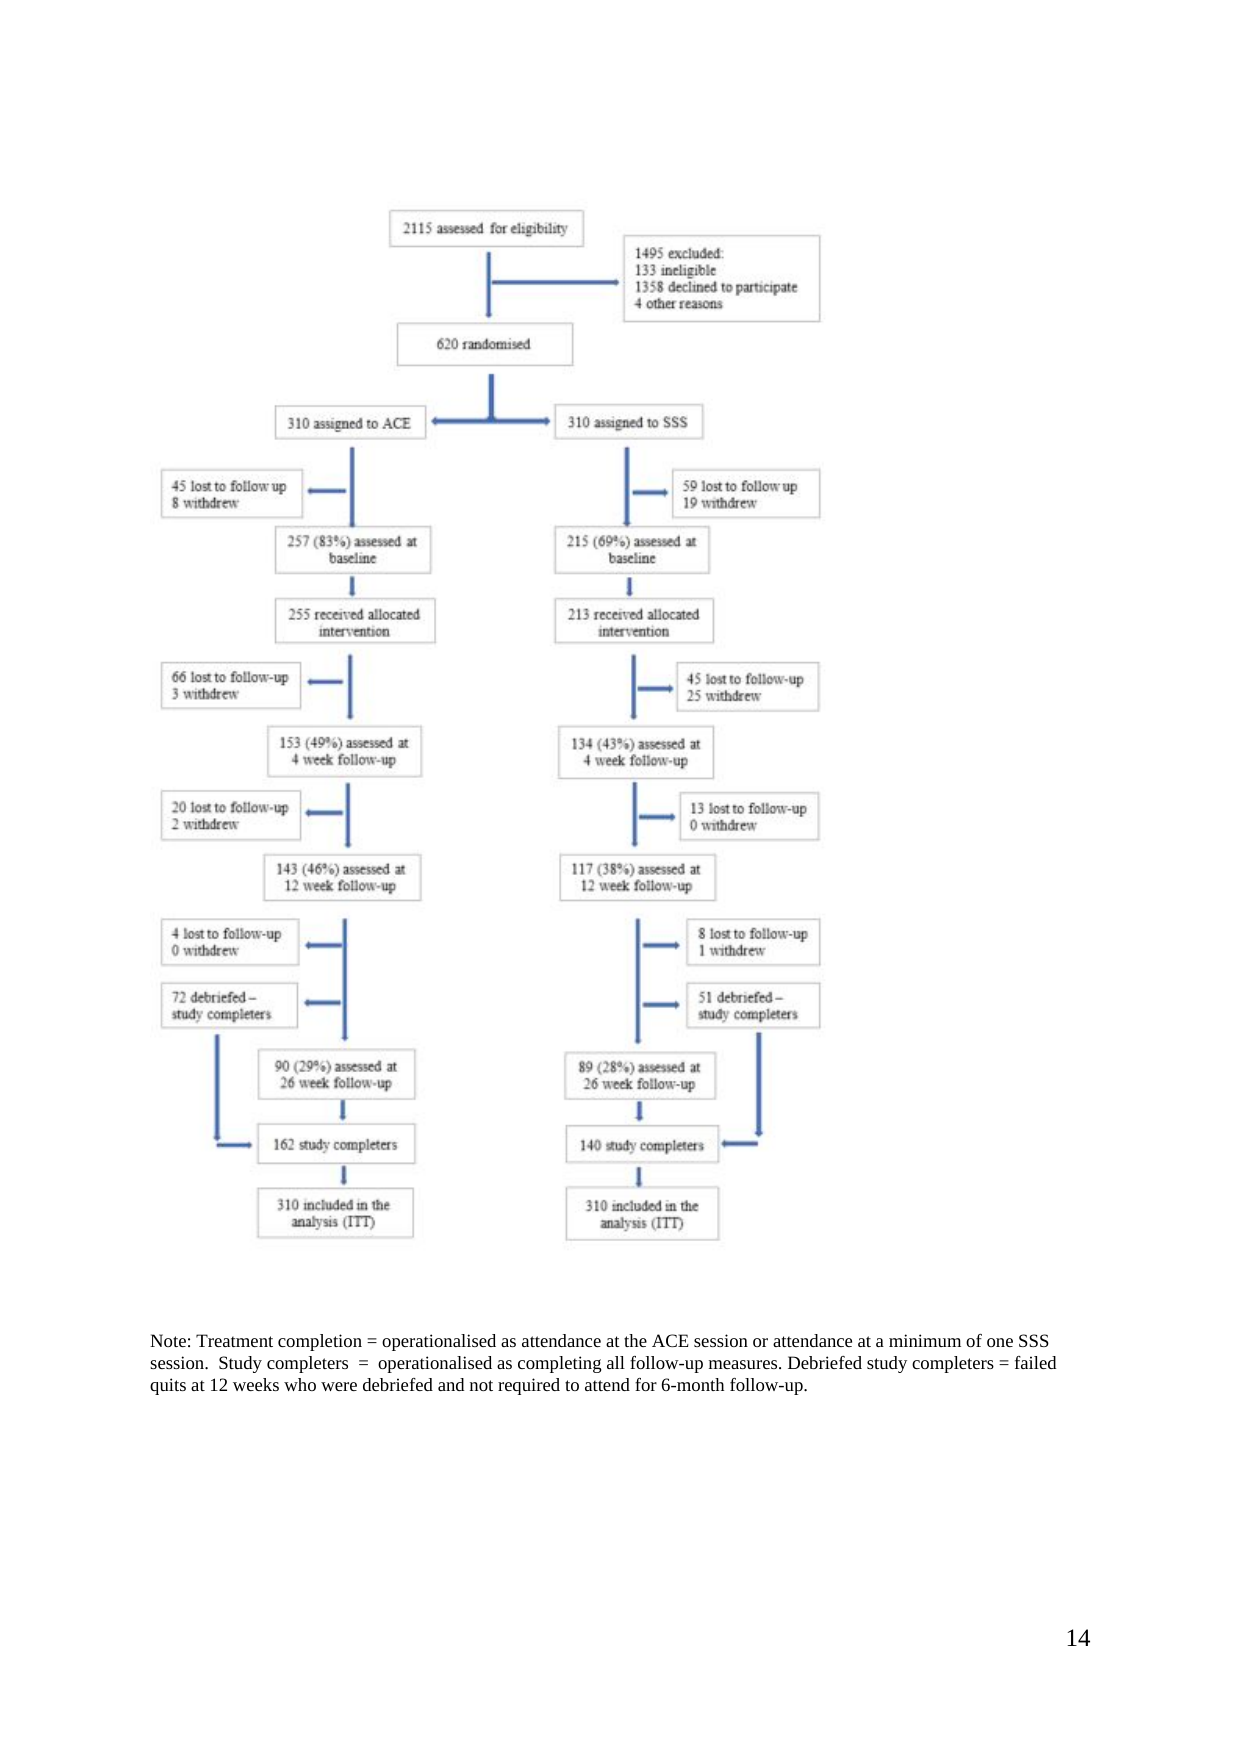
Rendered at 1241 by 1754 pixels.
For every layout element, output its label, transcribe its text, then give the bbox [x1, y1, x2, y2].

picture [150, 150, 863, 1302]
text Note: Treatment completion = operationalised as attendance at the ACE session or attendance at a minimum of one SSS session. Study completers = operationalised as completing all follow-up measures. Debriefed study completers = failed quits at 12 weeks who were debriefed and not required to attend for 6-month follow-up. [150, 1330, 1090, 1395]
